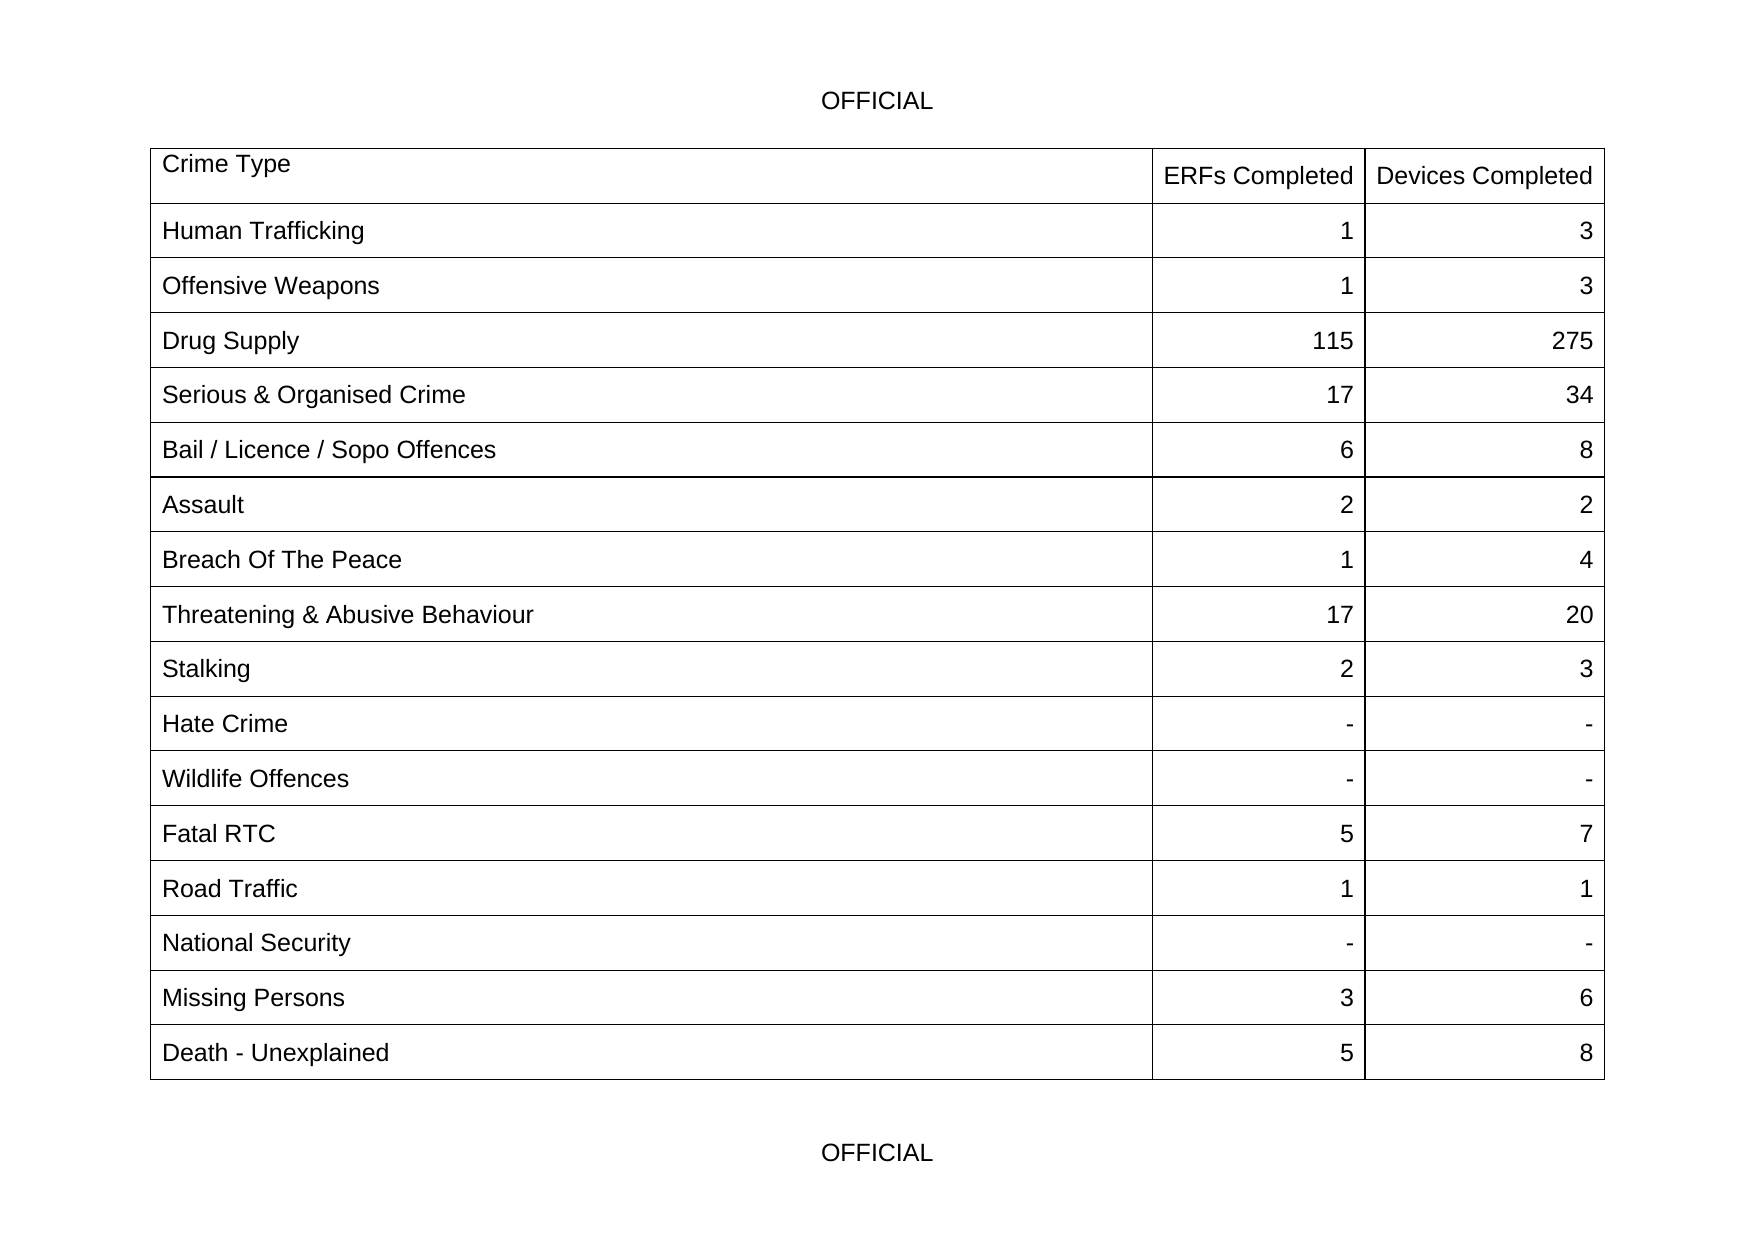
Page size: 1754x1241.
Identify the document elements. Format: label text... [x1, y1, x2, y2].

table_cell Human Trafficking [151, 204, 1152, 257]
table_cell 17 [1153, 368, 1364, 422]
table_cell 1 [1153, 204, 1364, 257]
table_cell Missing Persons [151, 971, 1152, 1024]
table_cell Offensive Weapons [151, 258, 1152, 312]
table_cell 20 [1366, 587, 1604, 641]
table_cell Death - Unexplained [151, 1025, 1152, 1079]
table_cell 34 [1366, 368, 1604, 422]
table_cell 1 [1153, 861, 1364, 915]
table_cell 115 [1153, 313, 1364, 367]
table_cell 3 [1366, 204, 1604, 257]
table_cell 1 [1153, 532, 1364, 586]
table_cell Road Traffic [151, 861, 1152, 915]
table_cell - [1366, 697, 1604, 750]
table_cell - [1153, 751, 1364, 805]
table_cell 2 [1153, 642, 1364, 696]
table_cell - [1153, 916, 1364, 969]
table_cell National Security [151, 916, 1152, 969]
table_cell Stalking [151, 642, 1152, 696]
table_cell Assault [151, 478, 1152, 531]
table_cell 6 [1153, 423, 1364, 476]
table_cell Drug Supply [151, 313, 1152, 367]
table_header ERFs Completed [1153, 149, 1364, 202]
table_cell - [1366, 751, 1604, 805]
table_cell 2 [1366, 478, 1604, 531]
table_header Devices Completed [1366, 149, 1604, 202]
table_cell 8 [1366, 423, 1604, 476]
table_cell Bail / Licence / Sopo Offences [151, 423, 1152, 476]
table_cell Serious & Organised Crime [151, 368, 1152, 422]
table_cell 1 [1366, 861, 1604, 915]
table_cell 3 [1153, 971, 1364, 1024]
table_cell - [1366, 916, 1604, 969]
table_cell Threatening & Abusive Behaviour [151, 587, 1152, 641]
table_cell 8 [1366, 1025, 1604, 1079]
table_cell 6 [1366, 971, 1604, 1024]
table_cell Breach Of The Peace [151, 532, 1152, 586]
table_cell Hate Crime [151, 697, 1152, 750]
table_cell 1 [1153, 258, 1364, 312]
table_cell 4 [1366, 532, 1604, 586]
table_cell Wildlife Offences [151, 751, 1152, 805]
table_cell Fatal RTC [151, 806, 1152, 860]
table_cell 3 [1366, 258, 1604, 312]
table_cell 5 [1153, 1025, 1364, 1079]
table_cell 3 [1366, 642, 1604, 696]
table_cell 2 [1153, 478, 1364, 531]
table_header Crime Type [151, 149, 1152, 202]
table_cell - [1153, 697, 1364, 750]
table_cell 17 [1153, 587, 1364, 641]
table_cell 5 [1153, 806, 1364, 860]
table_cell 275 [1366, 313, 1604, 367]
table_cell 7 [1366, 806, 1604, 860]
